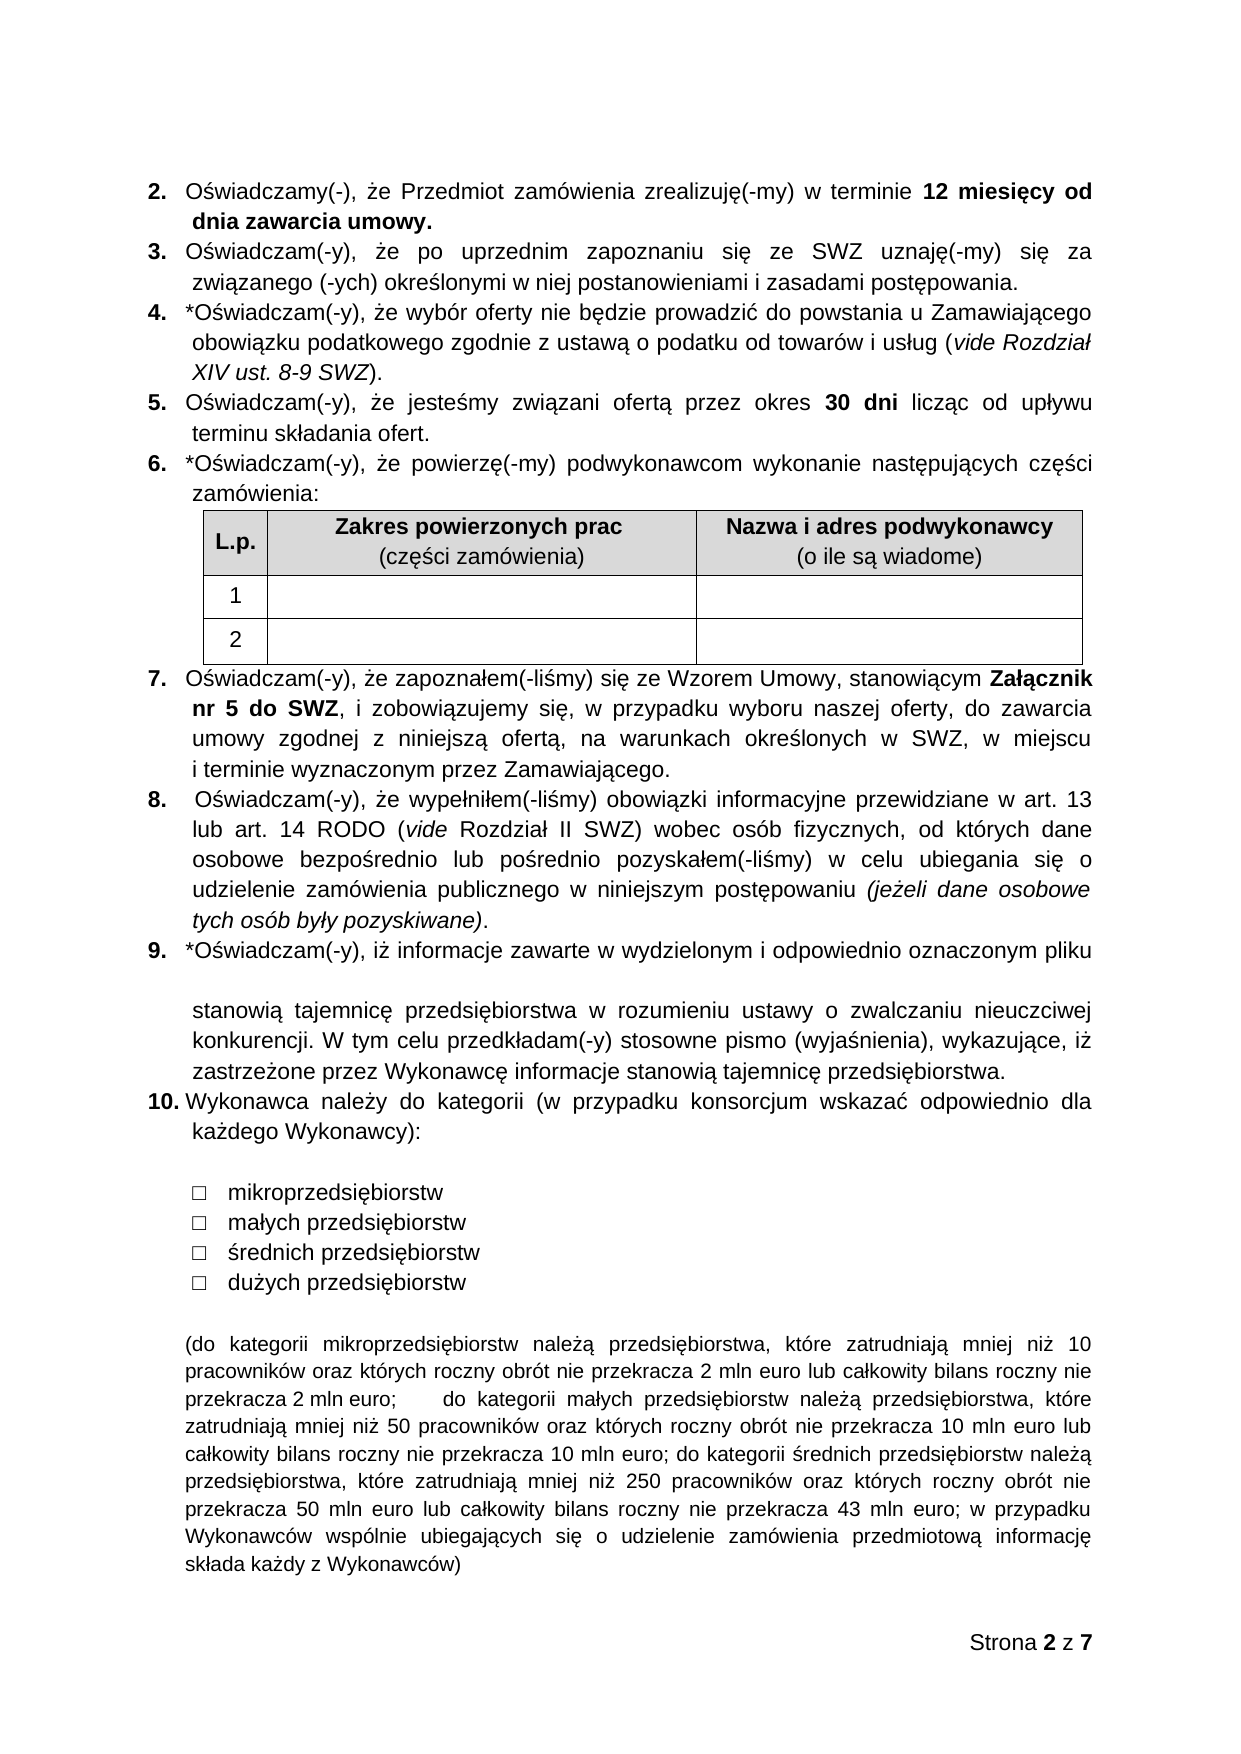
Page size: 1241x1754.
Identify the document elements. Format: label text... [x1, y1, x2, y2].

table_cell [697, 619, 1082, 664]
table_header L.p. [204, 511, 267, 575]
table_cell [268, 576, 696, 618]
list Wykonawca należy do kategorii (w przypadku konsorcjum wskazać odpowiednio dla każdego Wykonawcy): [148, 1088, 1093, 1144]
list Oświadczam(-y), że wypełniłem(-liśmy) obowiązki informacyjne przewidziane w art. 13 lub art. 14 RODO (vide Rozdział II SWZ) wobec osób fizycznych, od których dane osobowe bezpośrednio lub pośrednio pozyskałem(-liśmy) w celu ubiegania się o udzielenie zamówienia publicznego w niniejszym postępowaniu (jeżeli dane osobowe tych osób były pozyskiwane). [148, 786, 1093, 933]
table_cell [268, 619, 696, 664]
table_header Zakres powierzonych prac (części zamówienia) [268, 511, 696, 575]
table_header Nazwa i adres podwykonawcy (o ile są wiadome) [697, 511, 1082, 575]
list Oświadczamy(-), że Przedmiot zamówienia zrealizuję(-my) w terminie 12 miesięcy od dnia zawarcia umowy. [148, 178, 1093, 234]
text □ małych przedsiębiorstw [148, 1209, 1093, 1235]
list *Oświadczam(-y), że wybór oferty nie będzie prowadzić do powstania u Zamawiającego obowiązku podatkowego zgodnie z ustawą o podatku od towarów i usług (vide Rozdział XIV ust. 8-9 SWZ). [148, 299, 1093, 385]
list (do kategorii mikroprzedsiębiorstw należą przedsiębiorstwa, które zatrudniają mniej niż 10 pracowników oraz których roczny obrót nie przekracza 2 mln euro lub całkowity bilans roczny nie przekracza 2 mln euro; do kategorii małych przedsiębiorstw należą przedsiębiorstwa, które zatrudniają mniej niż 50 pracowników oraz których roczny obrót nie przekracza 10 mln euro lub całkowity bilans roczny nie przekracza 10 mln euro; do kategorii średnich przedsiębiorstw należą przedsiębiorstwa, które zatrudniają mniej niż 250 pracowników oraz których roczny obrót nie przekracza 50 mln euro lub całkowity bilans roczny nie przekracza 43 mln euro; w przypadku Wykonawców wspólnie ubiegających się o udzielenie zamówienia przedmiotową informację składa każdy z Wykonawców) [185, 1332, 1093, 1576]
table_cell [697, 576, 1082, 618]
text □ dużych przedsiębiorstw [148, 1269, 1093, 1295]
table_cell 1 [204, 576, 267, 618]
list Oświadczam(-y), że zapoznałem(-liśmy) się ze Wzorem Umowy, stanowiącym Załącznik nr 5 do SWZ, i zobowiązujemy się, w przypadku wyboru naszej oferty, do zawarcia umowy zgodnej z niniejszą ofertą, na warunkach określonych w SWZ, w miejscu i terminie wyznaczonym przez Zamawiającego. [148, 665, 1093, 782]
list *Oświadczam(-y), iż informacje zawarte w wydzielonym i odpowiednio oznaczonym pliku stanowią tajemnicę przedsiębiorstwa w rozumieniu ustawy o zwalczaniu nieuczciwej konkurencji. W tym celu przedkładam(-y) stosowne pismo (wyjaśnienia), wykazujące, iż zastrzeżone przez Wykonawcę informacje stanowią tajemnicę przedsiębiorstwa. [148, 937, 1093, 1084]
table_cell 2 [204, 619, 267, 664]
list *Oświadczam(-y), że powierzę(-my) podwykonawcom wykonanie następujących części zamówienia: [148, 450, 1093, 506]
list Oświadczam(-y), że po uprzednim zapoznaniu się ze SWZ uznaję(-my) się za związanego (-ych) określonymi w niej postanowieniami i zasadami postępowania. [148, 238, 1093, 295]
list Oświadczam(-y), że jesteśmy związani ofertą przez okres 30 dni licząc od upływu terminu składania ofert. [148, 389, 1093, 446]
text □ średnich przedsiębiorstw [148, 1239, 1093, 1265]
text □ mikroprzedsiębiorstw [148, 1178, 1093, 1205]
